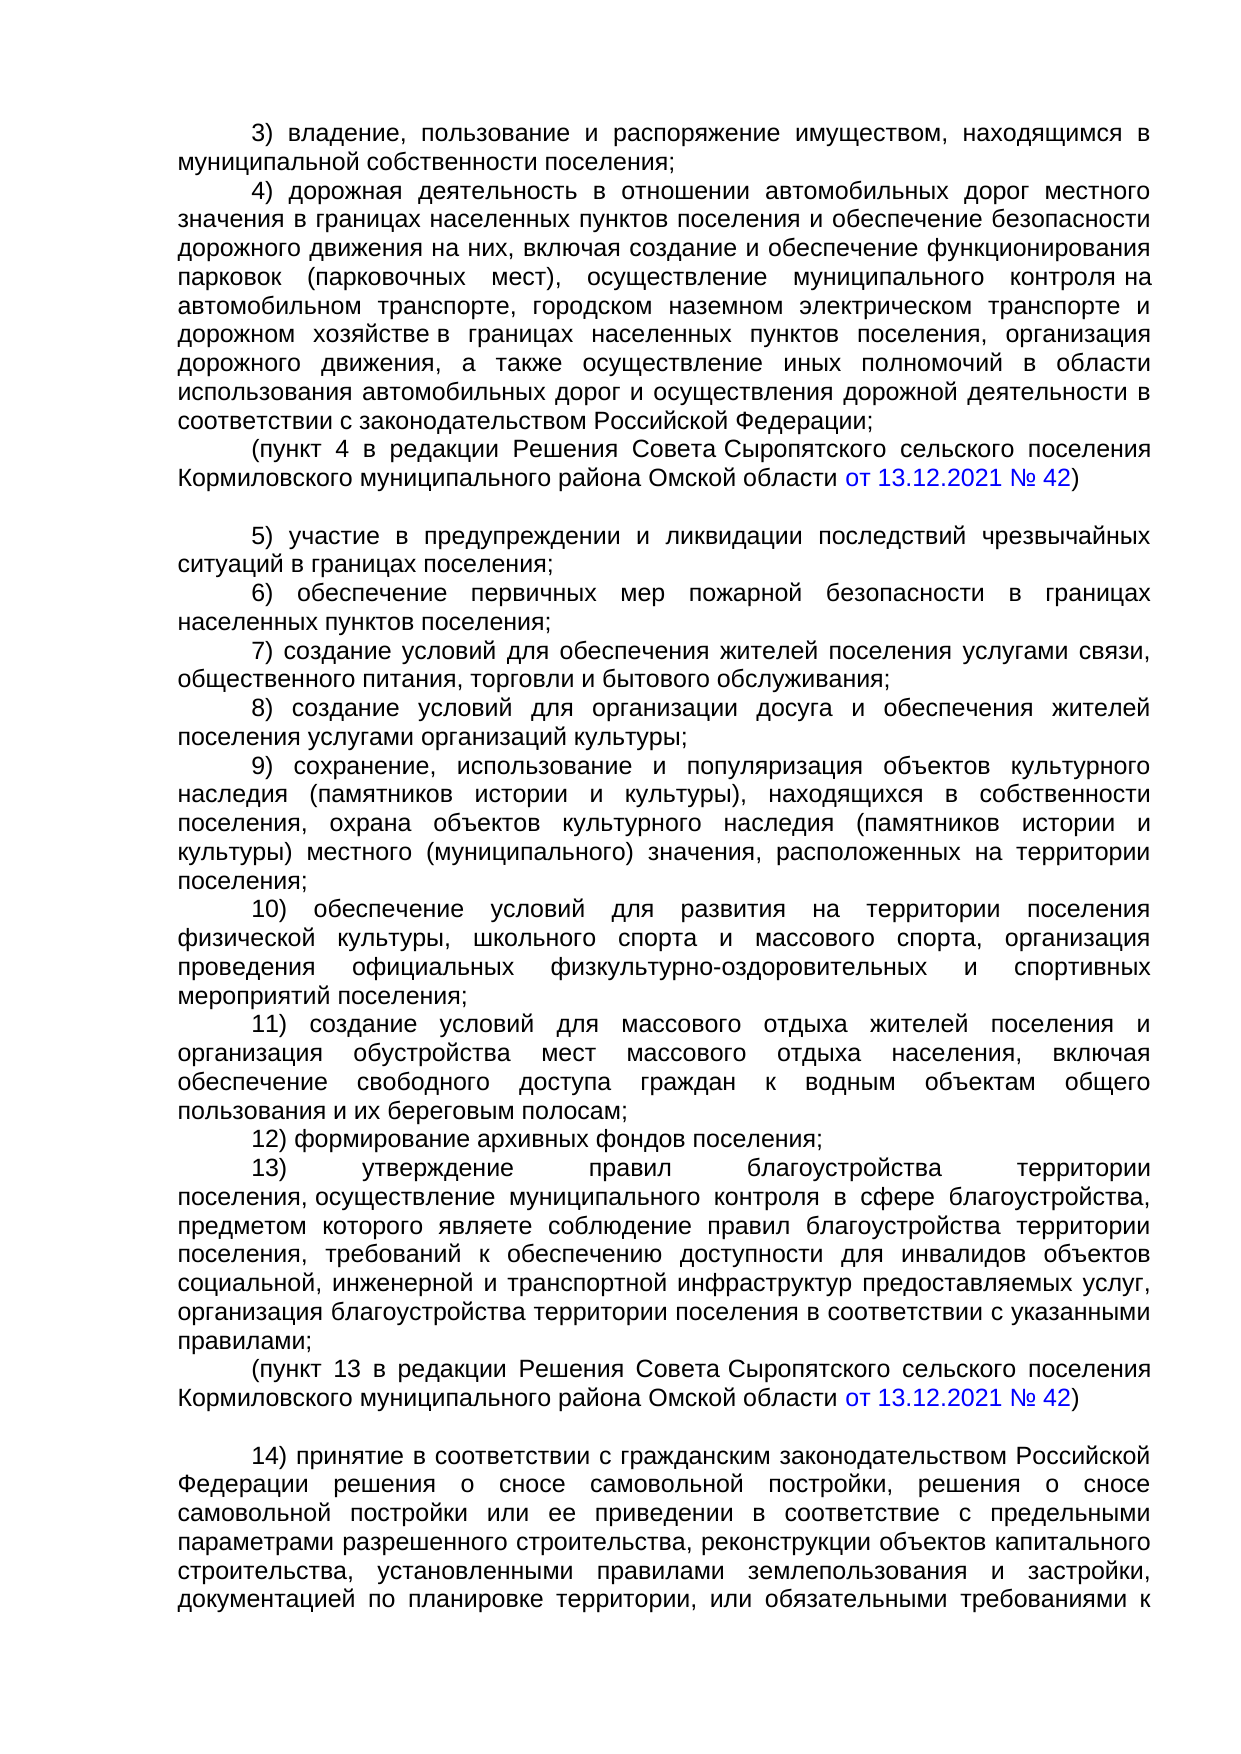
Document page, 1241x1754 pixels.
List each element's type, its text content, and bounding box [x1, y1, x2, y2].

text 3) владение, пользование и распоряжение имуществом, находящимся в муниципальной собственности поселения; [177, 118, 1152, 176]
text (пункт 13 в редакции Решения Совета Сыропятского сельского поселения Кормиловского муниципального района Омской области от 13.12.2021 № 42) [177, 1354, 1152, 1412]
text 9) сохранение, использование и популяризация объектов культурного наследия (памятников истории и культуры), находящихся в собственности поселения, охрана объектов культурного наследия (памятников истории и культуры) местного (муниципального) значения, расположенных на территории поселения; [177, 751, 1152, 894]
text 7) создание условий для обеспечения жителей поселения услугами связи, общественного питания, торговли и бытового обслуживания; [177, 636, 1152, 693]
text 5) участие в предупреждении и ликвидации последствий чрезвычайных ситуаций в границах поселения; [177, 521, 1152, 578]
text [177, 1441, 1152, 1613]
text 12) формирование архивных фондов поселения; [177, 1124, 1152, 1153]
text (пункт 4 в редакции Решения Совета Сыропятского сельского поселения Кормиловского муниципального района Омской области от 13.12.2021 № 42) [177, 434, 1152, 492]
text 10) обеспечение условий для развития на территории поселения физической культуры, школьного спорта и массового спорта, организация проведения официальных физкультурно-оздоровительных и спортивных мероприятий поселения; [177, 894, 1152, 1009]
text 11) создание условий для массового отдыха жителей поселения и организация обустройства мест массового отдыха населения, включая обеспечение свободного доступа граждан к водным объектам общего пользования и их береговым полосам; [177, 1009, 1152, 1124]
text 6) обеспечение первичных мер пожарной безопасности в границах населенных пунктов поселения; [177, 578, 1152, 636]
text 8) создание условий для организации досуга и обеспечения жителей поселения услугами организаций культуры; [177, 693, 1152, 751]
text 13) утверждение правил благоустройства территории поселения, осуществление муниципального контроля в сфере благоустройства, предметом которого являете соблюдение правил благоустройства территории поселения, требований к обеспечению доступности для инвалидов объектов социальной, инженерной и транспортной инфраструктур предоставляемых услуг, организация благоустройства территории поселения в соответствии с указанными правилами; [177, 1153, 1152, 1354]
text 4) дорожная деятельность в отношении автомобильных дорог местного значения в границах населенных пунктов поселения и обеспечение безопасности дорожного движения на них, включая создание и обеспечение функционирования парковок (парковочных мест), осуществление муниципального контроля на автомобильном транспорте, городском наземном электрическом транспорте и дорожном хозяйстве в границах населенных пунктов поселения, организация дорожного движения, а также осуществление иных полномочий в области использования автомобильных дорог и осуществления дорожной деятельности в соответствии с законодательством Российской Федерации; [177, 176, 1152, 434]
